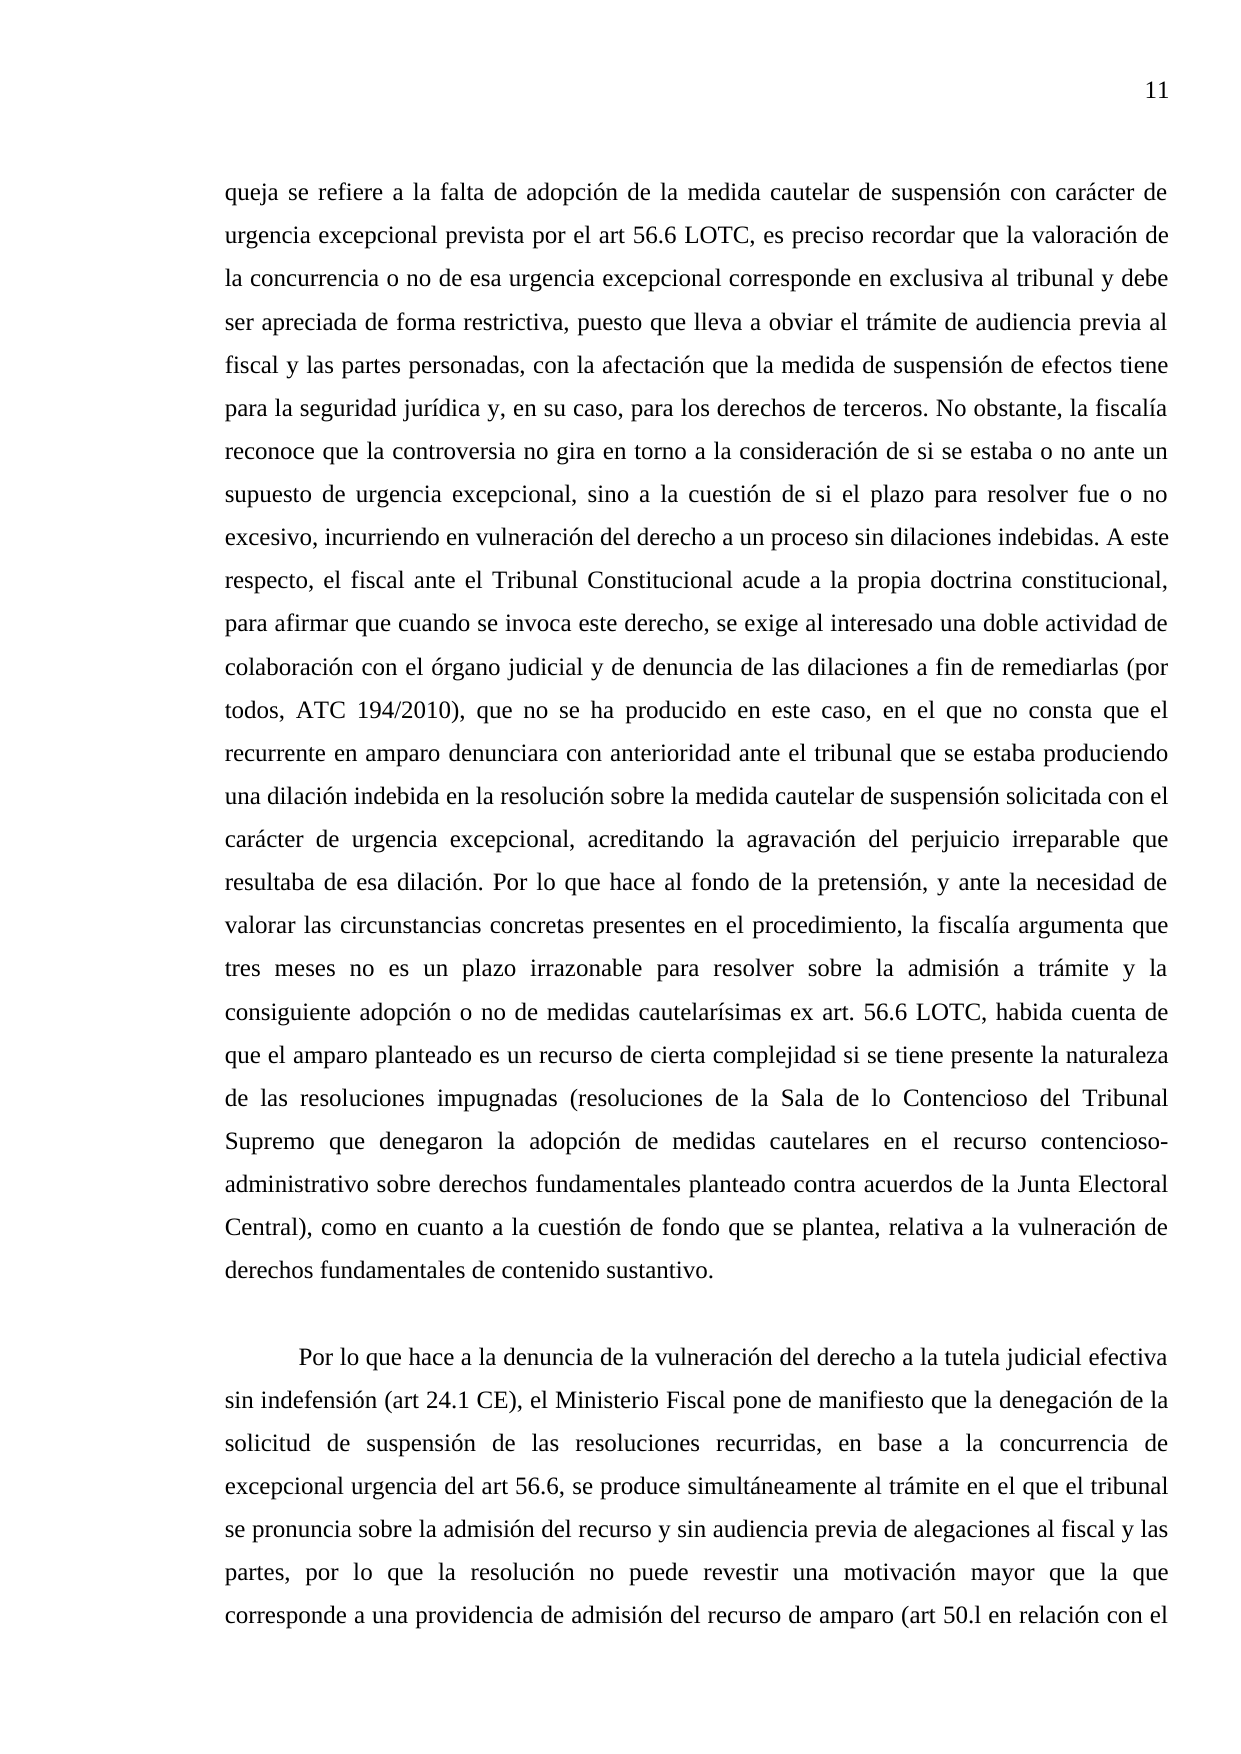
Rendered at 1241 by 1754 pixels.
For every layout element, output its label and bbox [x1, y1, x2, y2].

text [224, 1342, 1169, 1629]
text [224, 177, 1169, 1284]
